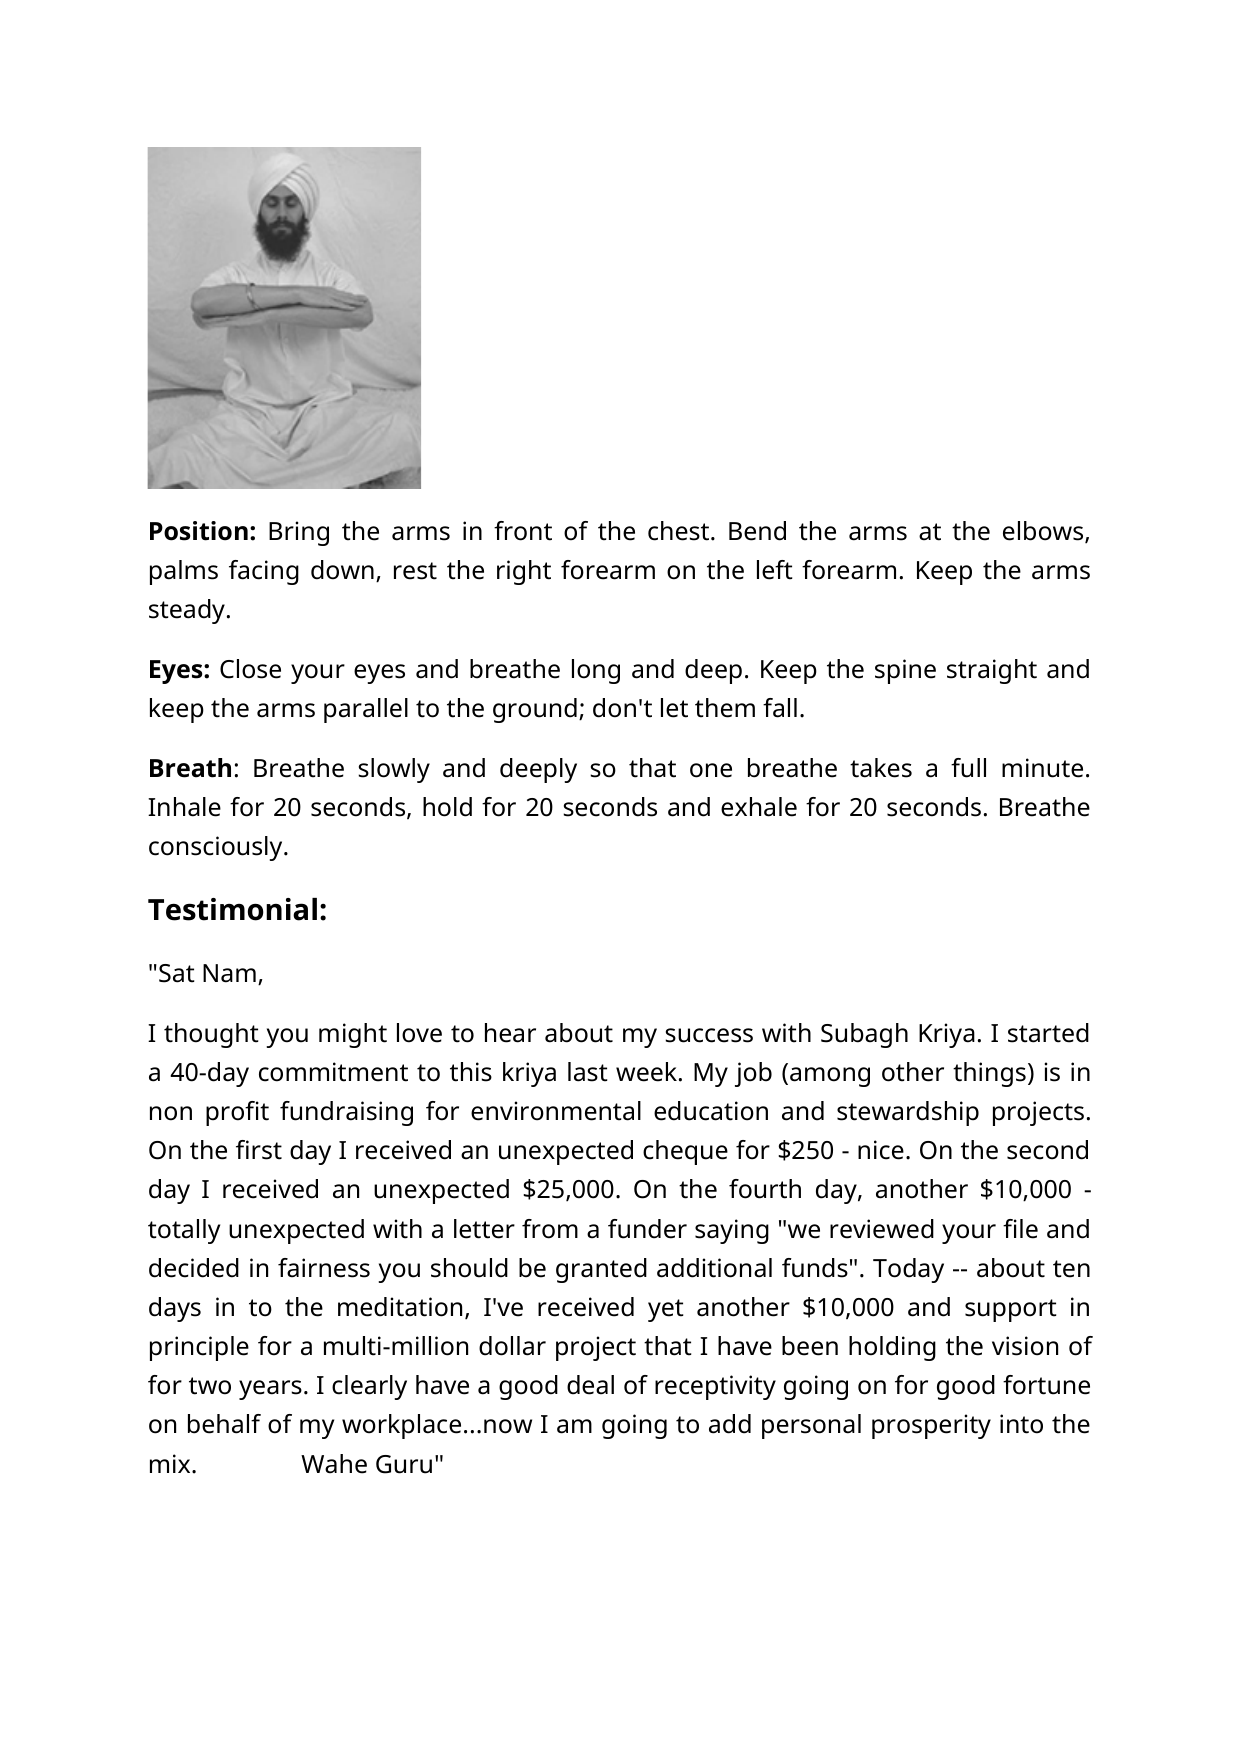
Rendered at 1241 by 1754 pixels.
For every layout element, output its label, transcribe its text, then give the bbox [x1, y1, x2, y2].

text Position: Bring the arms in front of the chest. Bend the arms at the elbows, palms facing down, rest the right forearm on the left forearm. Keep the arms steady. [148, 513, 1093, 626]
text Testimonial: [148, 889, 1093, 929]
text "Sat Nam, [148, 956, 1093, 989]
picture [147, 147, 422, 489]
text Breath: Breathe slowly and deeply so that one breathe takes a full minute. Inhale for 20 seconds, hold for 20 seconds and exhale for 20 seconds. Breathe consciously. [148, 751, 1093, 863]
text Eyes: Close your eyes and breathe long and deep. Keep the spine straight and keep the arms parallel to the ground; don't let them fall. [148, 652, 1093, 725]
text I thought you might love to hear about my success with Subagh Kriya. I started a 40-day commitment to this kriya last week. My job (among other things) is in non profit fundraising for environmental education and stewardship projects. On the first day I received an unexpected cheque for $250 - nice. On the second day I received an unexpected $25,000. On the fourth day, another $10,000 - totally unexpected with a letter from a funder saying "we reviewed your file and decided in fairness you should be granted additional funds". Today -- about ten days in to the meditation, I've received yet another $10,000 and support in principle for a multi-million dollar project that I have been holding the vision of for two years. I clearly have a good deal of receptivity going on for good fortune on behalf of my workplace...now I am going to add personal prosperity into the mix. Wahe Guru" [148, 1016, 1093, 1480]
